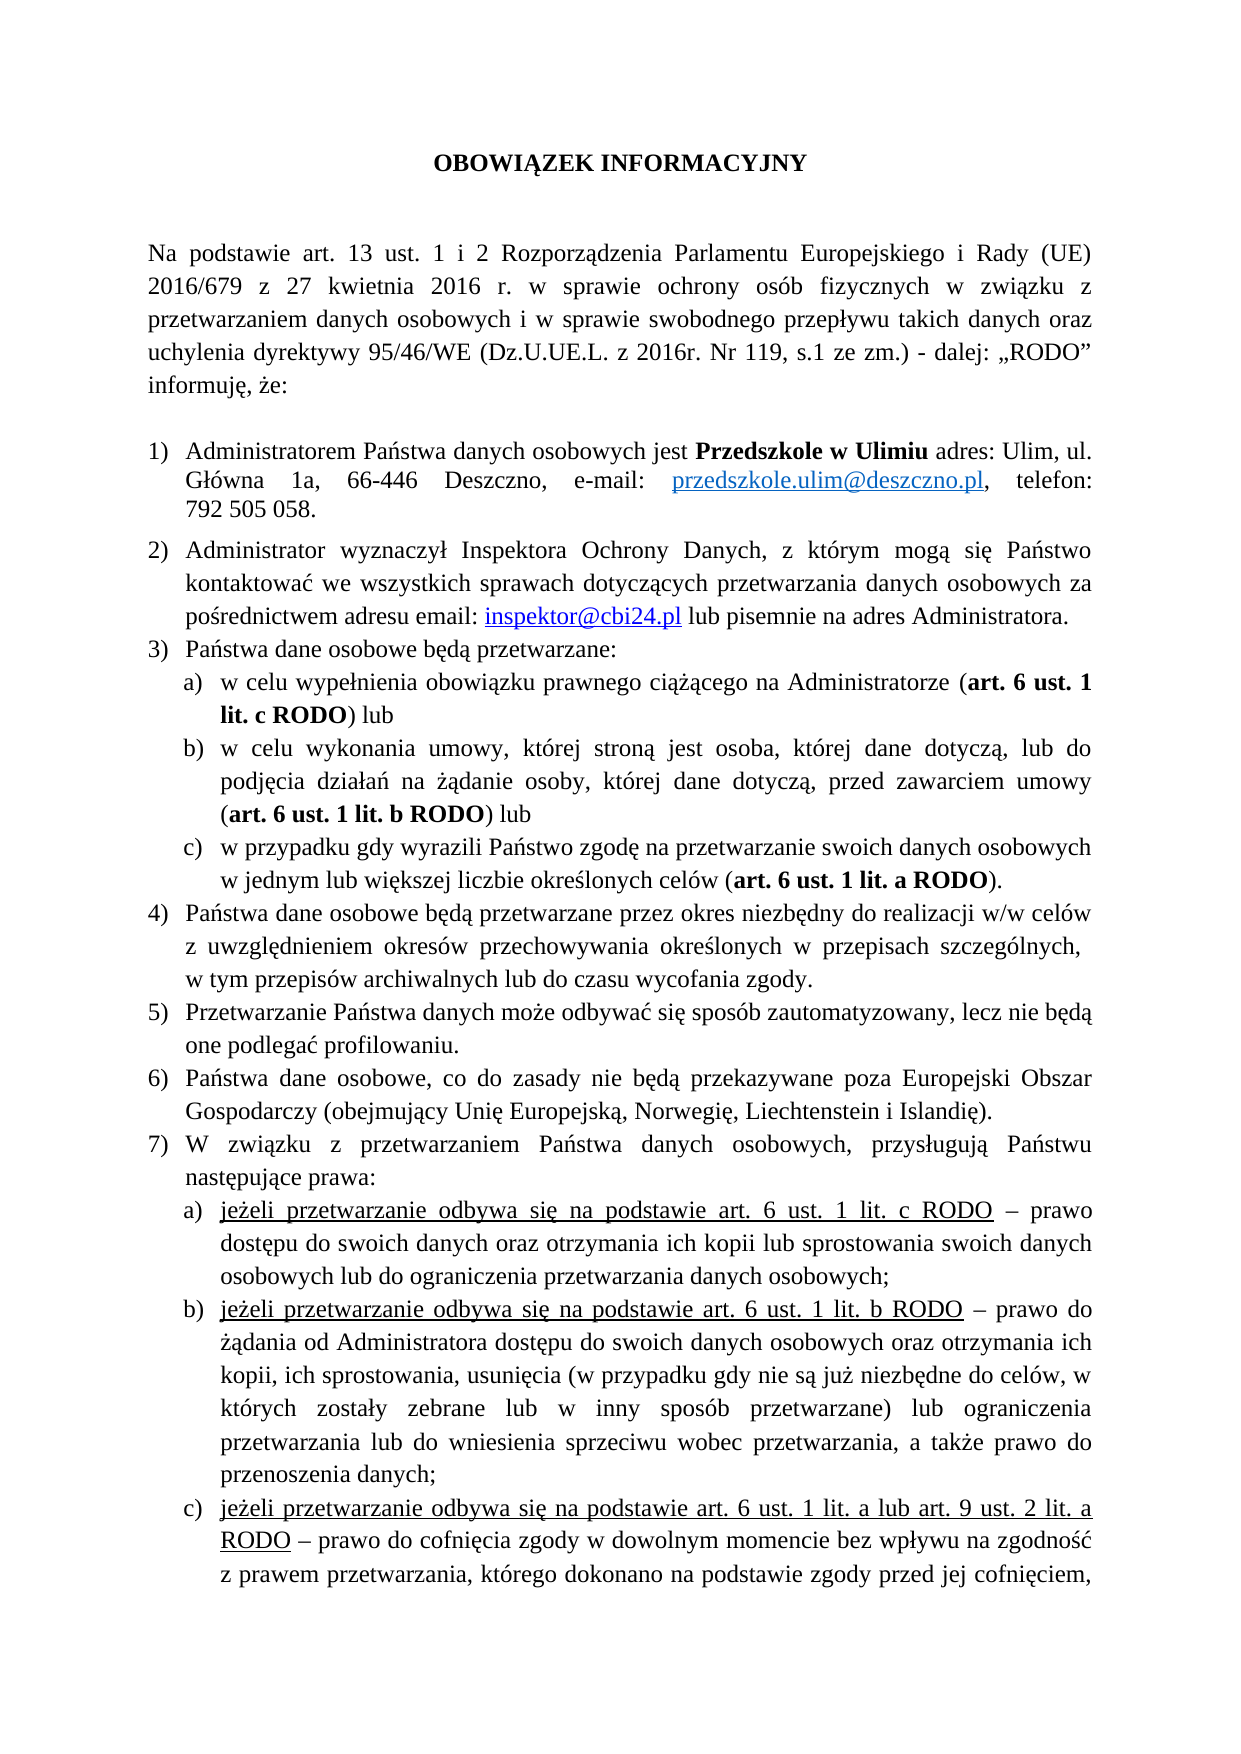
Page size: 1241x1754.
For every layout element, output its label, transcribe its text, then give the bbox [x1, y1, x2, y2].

list jeżeli przetwarzanie odbywa się na podstawie art. 6 ust. 1 lit. c RODO – prawo dostępu do swoich danych oraz otrzymania ich kopii lub sprostowania swoich danych osobowych lub do ograniczenia przetwarzania danych osobowych; [183, 1195, 1093, 1290]
list Administratorem Państwa danych osobowych jest Przedszkole w Ulimiu adres: Ulim, ul. Główna 1a, 66-446 Deszczno, e-mail: przedszkole.ulim@deszczno.pl, telefon: 792 505 058. [148, 436, 1093, 522]
list Państwa dane osobowe będą przetwarzane: [148, 634, 1093, 663]
list w przypadku gdy wyrazili Państwo zgodę na przetwarzanie swoich danych osobowych w jednym lub większej liczbie określonych celów (art. 6 ust. 1 lit. a RODO). [183, 832, 1093, 894]
list w celu wypełnienia obowiązku prawnego ciążącego na Administratorze (art. 6 ust. 1 lit. c RODO) lub [183, 667, 1093, 729]
list Administrator wyznaczył Inspektora Ochrony Danych, z którym mogą się Państwo kontaktować we wszystkich sprawach dotyczących przetwarzania danych osobowych za pośrednictwem adresu email: inspektor@cbi24.pl lub pisemnie na adres Administratora. [148, 535, 1093, 630]
list Państwa dane osobowe będą przetwarzane przez okres niezbędny do realizacji w/w celów z uwzględnieniem okresów przechowywania określonych w przepisach szczególnych, w tym przepisów archiwalnych lub do czasu wycofania zgody. [148, 898, 1093, 993]
list w celu wykonania umowy, której stroną jest osoba, której dane dotyczą, lub do podjęcia działań na żądanie osoby, której dane dotyczą, przed zawarciem umowy (art. 6 ust. 1 lit. b RODO) lub [183, 733, 1093, 828]
text OBOWIĄZEK INFORMACYJNY [148, 148, 1093, 176]
text Na podstawie art. 13 ust. 1 i 2 Rozporządzenia Parlamentu Europejskiego i Rady (UE) 2016/679 z 27 kwietnia 2016 r. w sprawie ochrony osób fizycznych w związku z przetwarzaniem danych osobowych i w sprawie swobodnego przepływu takich danych oraz uchylenia dyrektywy 95/46/WE (Dz.U.UE.L. z 2016r. Nr 119, s.1 ze zm.) - dalej: „RODO” informuję, że: [148, 238, 1093, 399]
list Przetwarzanie Państwa danych może odbywać się sposób zautomatyzowany, lecz nie będą one podlegać profilowaniu. [148, 997, 1093, 1059]
list W związku z przetwarzaniem Państwa danych osobowych, przysługują Państwu następujące prawa: [148, 1129, 1093, 1191]
list Państwa dane osobowe, co do zasady nie będą przekazywane poza Europejski Obszar Gospodarczy (obejmujący Unię Europejską, Norwegię, Liechtenstein i Islandię). [148, 1063, 1093, 1125]
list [183, 1493, 1093, 1587]
list jeżeli przetwarzanie odbywa się na podstawie art. 6 ust. 1 lit. b RODO – prawo do żądania od Administratora dostępu do swoich danych osobowych oraz otrzymania ich kopii, ich sprostowania, usunięcia (w przypadku gdy nie są już niezbędne do celów, w których zostały zebrane lub w inny sposób przetwarzane) lub ograniczenia przetwarzania lub do wniesienia sprzeciwu wobec przetwarzania, a także prawo do przenoszenia danych; [183, 1294, 1093, 1488]
